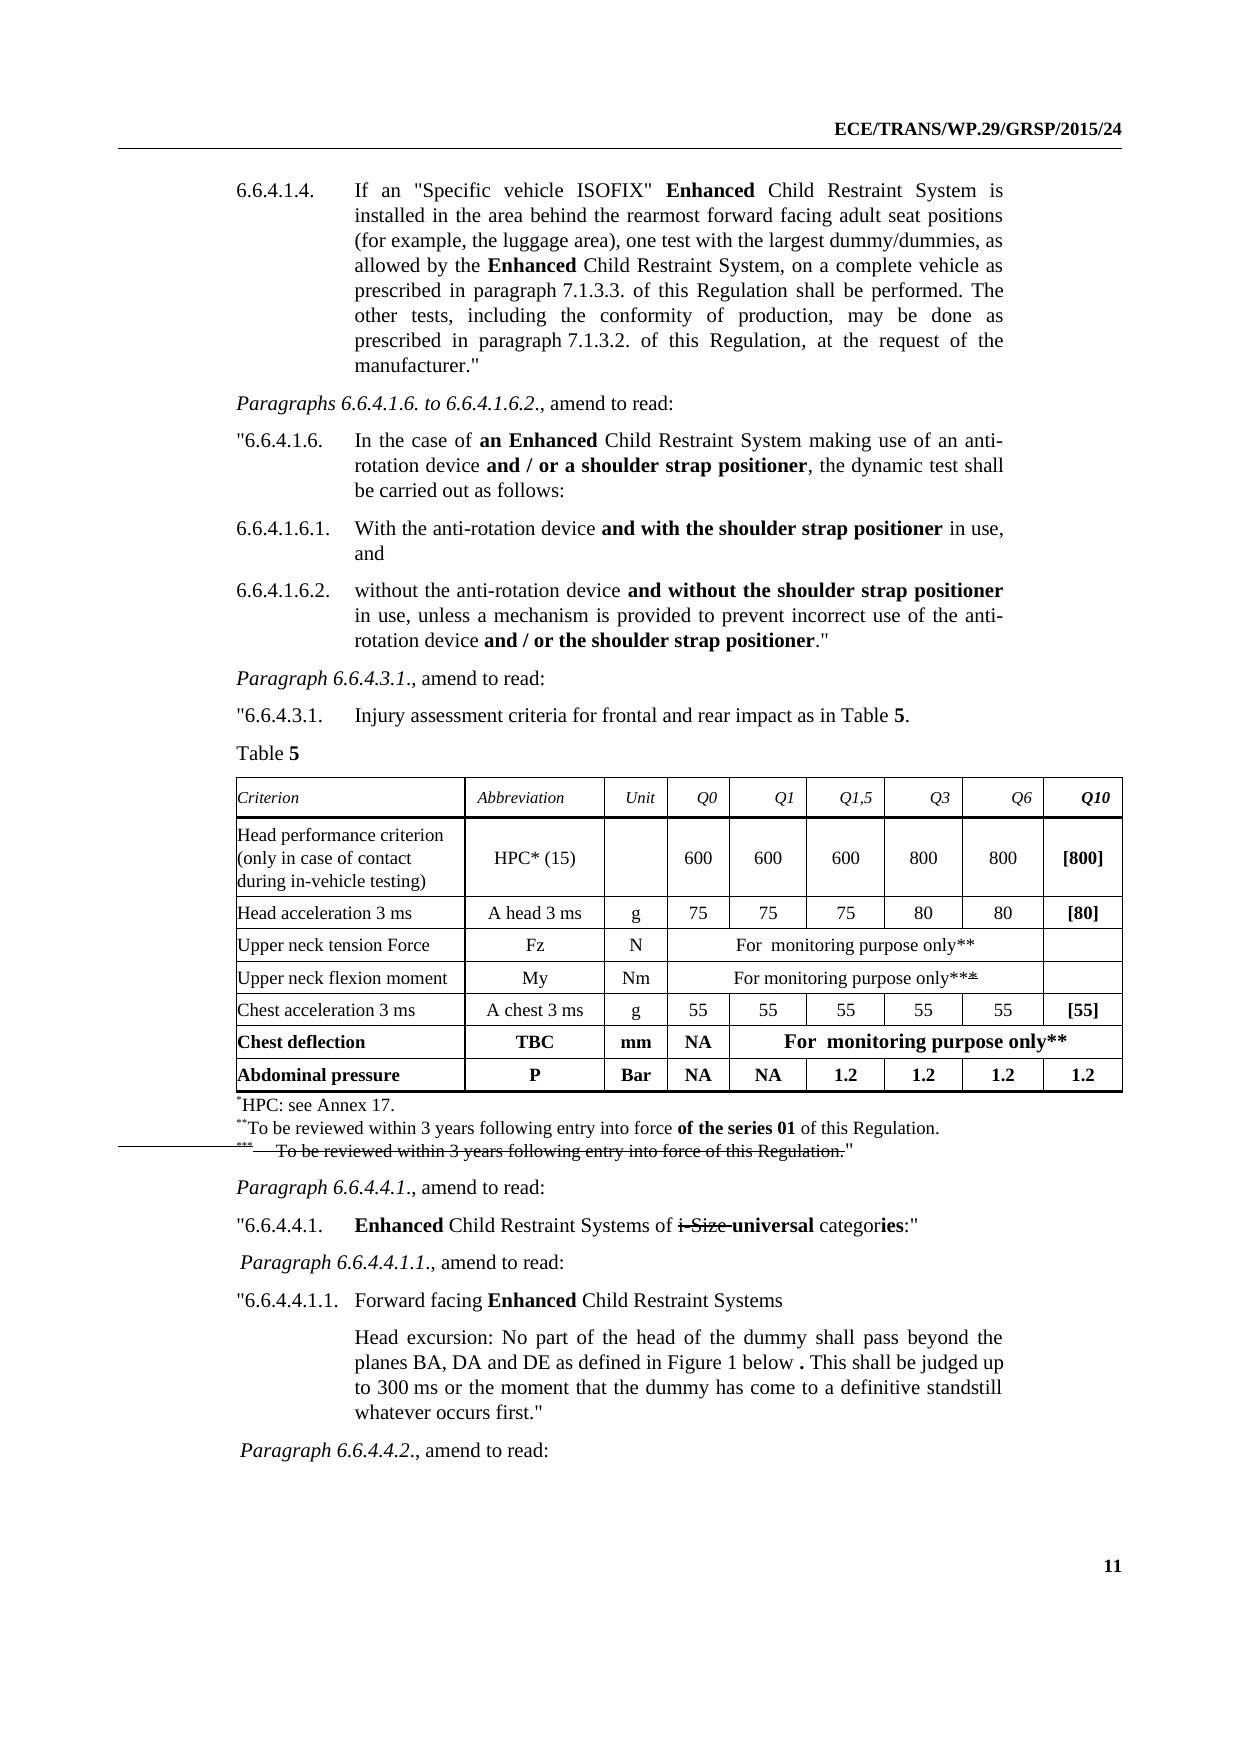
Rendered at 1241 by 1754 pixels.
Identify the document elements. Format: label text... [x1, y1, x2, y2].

table_cell For monitoring purpose only** [668, 929, 1043, 961]
table_cell Head acceleration 3 ms [237, 897, 464, 928]
text 6.6.4.1.4. If an "Specific vehicle ISOFIX" Enhanced Child Restraint System is installed in the area behind the rearmost forward facing adult seat positions (for example, the luggage area), one test with the largest dummy/dummies, as allowed by the Enhanced Child Restraint System, on a complete vehicle as prescribed in paragraph 7.1.3.3. of this Regulation shall be performed. The other tests, including the conformity of production, may be done as prescribed in paragraph 7.1.3.2. of this Regulation, at the request of the manufacturer." [236, 177, 1004, 377]
table_header Q10 [1044, 778, 1122, 816]
table_cell 80 [963, 897, 1043, 928]
text "6.6.4.3.1. Injury assessment criteria for frontal and rear impact as in Table 5. [236, 702, 1004, 727]
table_cell Upper neck flexion moment [237, 962, 464, 993]
table_cell 55 [668, 994, 729, 1025]
text Paragraph 6.6.4.3.1., amend to read: [236, 665, 1004, 690]
table_header Q0 [668, 778, 729, 816]
text "6.6.4.1.6. In the case of an Enhanced Child Restraint System making use of an anti-rotation device and / or a shoulder strap positioner, the dynamic test shall be carried out as follows: [236, 427, 1004, 502]
table_cell For monitoring purpose only** [730, 1026, 1122, 1057]
text Head excursion: No part of the head of the dummy shall pass beyond the planes BA, DA and DE as defined in Figure 1 below . This shall be judged up to 300 ms or the moment that the dummy has come to a definitive standstill whatever occurs first." [236, 1324, 1004, 1424]
table_cell N [605, 929, 667, 961]
table_cell [55] [1044, 994, 1122, 1025]
table_cell 75 [668, 897, 729, 928]
text Paragraph 6.6.4.4.1.1., amend to read: [240, 1249, 1015, 1274]
table_cell 75 [730, 897, 806, 928]
table_cell 1.2 [807, 1059, 884, 1090]
table_cell 55 [885, 994, 962, 1025]
table_cell 55 [730, 994, 806, 1025]
table_cell 800 [885, 819, 962, 896]
table_cell For monitoring purpose only*** [668, 962, 1043, 993]
table_cell 800 [963, 819, 1043, 896]
table_cell P [466, 1059, 604, 1090]
table_cell 600 [668, 819, 729, 896]
table_cell Abdominal pressure [237, 1059, 464, 1090]
text Paragraphs 6.6.4.1.6. to 6.6.4.1.6.2., amend to read: [236, 390, 1033, 415]
table_cell [80] [1044, 897, 1122, 928]
table_cell 1.2 [963, 1059, 1043, 1090]
table_cell g [605, 994, 667, 1025]
table_cell TBC [466, 1026, 604, 1057]
table_cell [1044, 962, 1122, 993]
list * HPC: see Annex 17. [118, 1093, 1004, 1116]
table_cell mm [605, 1026, 667, 1057]
table_cell 1.2 [1044, 1059, 1122, 1090]
table_cell Chest acceleration 3 ms [237, 994, 464, 1025]
table_cell Head performance criterion (only in case of contact during in-vehicle testing) [237, 819, 464, 896]
table_cell 600 [807, 819, 884, 896]
table_header Unit [605, 778, 667, 816]
table_cell A chest 3 ms [466, 994, 604, 1025]
table_cell Chest deflection [237, 1026, 464, 1057]
table_header Abbreviation [466, 778, 604, 816]
table_cell 600 [730, 819, 806, 896]
table_cell Nm [605, 962, 667, 993]
table_cell [800] [1044, 819, 1122, 896]
table_cell [1044, 929, 1122, 961]
table_cell 1.2 [885, 1059, 962, 1090]
table_cell 55 [963, 994, 1043, 1025]
text "6.6.4.4.1.1. Forward facing Enhanced Child Restraint Systems [236, 1287, 1033, 1312]
text Paragraph 6.6.4.4.2., amend to read: [240, 1437, 1015, 1462]
table_cell NA [668, 1059, 729, 1090]
table_header Q3 [885, 778, 962, 816]
table_header Criterion [237, 778, 464, 816]
table_cell 55 [807, 994, 884, 1025]
text Paragraph 6.6.4.4.1., amend to read: [236, 1174, 1004, 1199]
list *** To be reviewed within 3 years following entry into force of this Regulation." [118, 1139, 1004, 1162]
text 6.6.4.1.6.1. With the anti-rotation device and with the shoulder strap positioner in use, and [236, 515, 1004, 565]
table_cell g [605, 897, 667, 928]
table_cell 80 [885, 897, 962, 928]
table_cell Bar [605, 1059, 667, 1090]
table_header Q6 [963, 778, 1043, 816]
text 6.6.4.1.6.2. without the anti-rotation device and without the shoulder strap positioner in use, unless a mechanism is provided to prevent incorrect use of the anti-rotation device and / or the shoulder strap positioner." [236, 577, 1004, 652]
table_header Q1,5 [807, 778, 884, 816]
text "6.6.4.4.1. Enhanced Child Restraint Systems of i-Size universal categories:" [236, 1212, 1033, 1237]
table_header Q1 [730, 778, 806, 816]
table_cell A head 3 ms [466, 897, 604, 928]
table_cell HPC* (15) [466, 819, 604, 896]
table_cell [605, 819, 667, 896]
table_cell NA [730, 1059, 806, 1090]
table_cell Upper neck tension Force [237, 929, 464, 961]
text Table 5 [236, 740, 1004, 765]
table_cell Fz [466, 929, 604, 961]
table_cell 75 [807, 897, 884, 928]
table_cell My [466, 962, 604, 993]
list ** To be reviewed within 3 years following entry into force of the series 01 of this Regulation. [118, 1116, 1004, 1139]
table_cell NA [668, 1026, 729, 1057]
